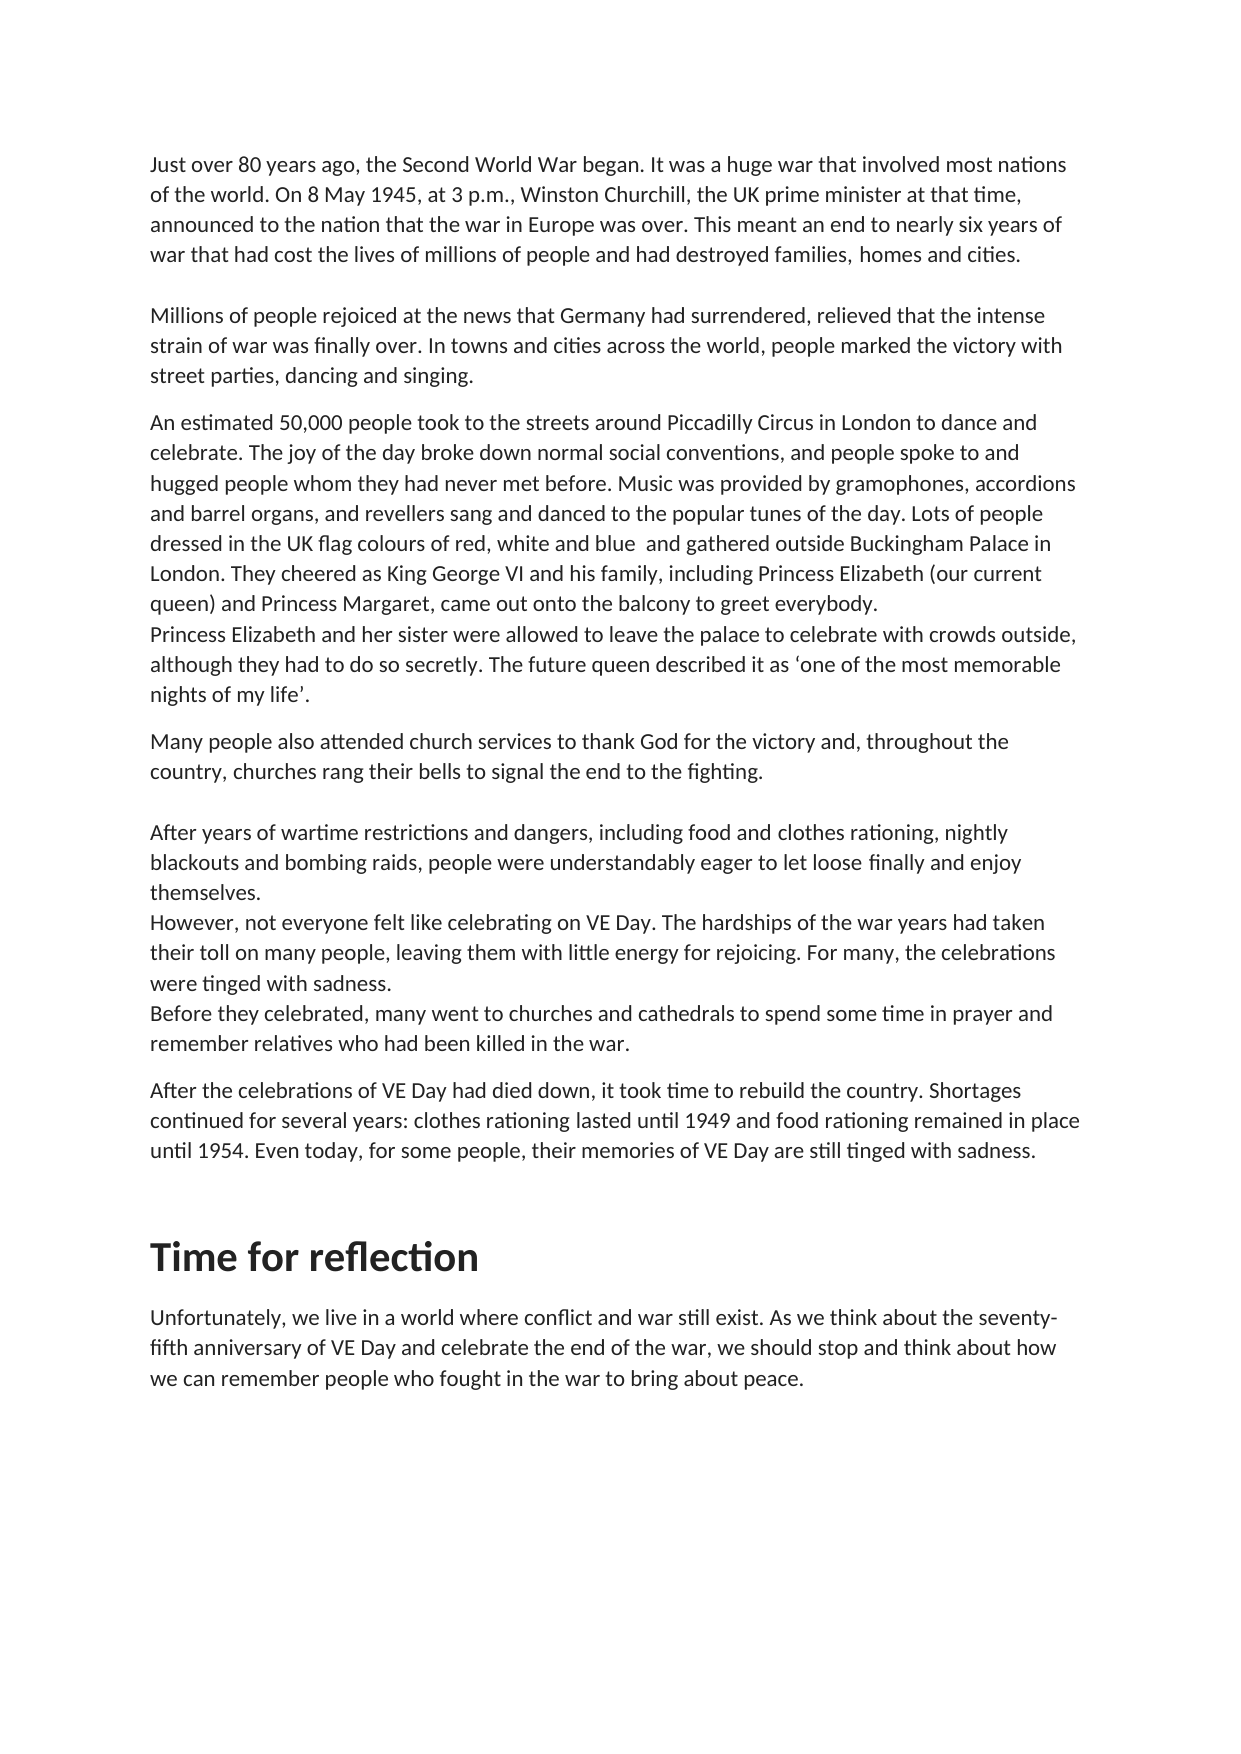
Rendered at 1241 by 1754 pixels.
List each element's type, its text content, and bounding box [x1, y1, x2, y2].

text An estimated 50,000 people took to the streets around Piccadilly Circus in London to dance and celebrate. The joy of the day broke down normal social conventions, and people spoke to and hugged people whom they had never met before. Music was provided by gramophones, accordions and barrel organs, and revellers sang and danced to the popular tunes of the day. Lots of people dressed in the UK flag colours of red, white and blue and gathered outside Buckingham Palace in London. They cheered as King George VI and his family, including Princess Elizabeth (our current queen) and Princess Margaret, came out onto the balcony to greet everybody. Princess Elizabeth and her sister were allowed to leave the palace to celebrate with crowds outside, although they had to do so secretly. The future queen described it as ‘one of the most memorable nights of my life’. [150, 408, 1090, 708]
text Many people also attended church services to thank God for the victory and, throughout the country, churches rang their bells to signal the end to the fighting. After years of wartime restrictions and dangers, including food and clothes rationing, nightly blackouts and bombing raids, people were understandably eager to let loose finally and enjoy themselves. However, not everyone felt like celebrating on VE Day. The hardships of the war years had taken their toll on many people, leaving them with little energy for rejoicing. For many, the celebrations were tinged with sadness. Before they celebrated, many went to churches and cathedrals to spend some time in prayer and remember relatives who had been killed in the war. [150, 727, 1090, 1057]
text Just over 80 years ago, the Second World War began. It was a huge war that involved most nations of the world. On 8 May 1945, at 3 p.m., Winston Churchill, the UK prime minister at that time, announced to the nation that the war in Europe was over. This meant an end to nearly six years of war that had cost the lives of millions of people and had destroyed families, homes and cities. Millions of people rejoiced at the news that Germany had surrendered, relieved that the intense strain of war was finally over. In towns and cities across the world, people marked the victory with street parties, dancing and singing. [150, 150, 1090, 389]
text Time for reflection [150, 1230, 1090, 1282]
text After the celebrations of VE Day had died down, it took time to rebuild the country. Shortages continued for several years: clothes rationing lasted until 1949 and food rationing remained in place until 1954. Even today, for some people, their memories of VE Day are still tinged with sadness. [150, 1076, 1090, 1164]
text Unfortunately, we live in a world where conflict and war still exist. As we think about the seventy-fifth anniversary of VE Day and celebrate the end of the war, we should stop and think about how we can remember people who fought in the war to bring about peace. [150, 1303, 1090, 1392]
